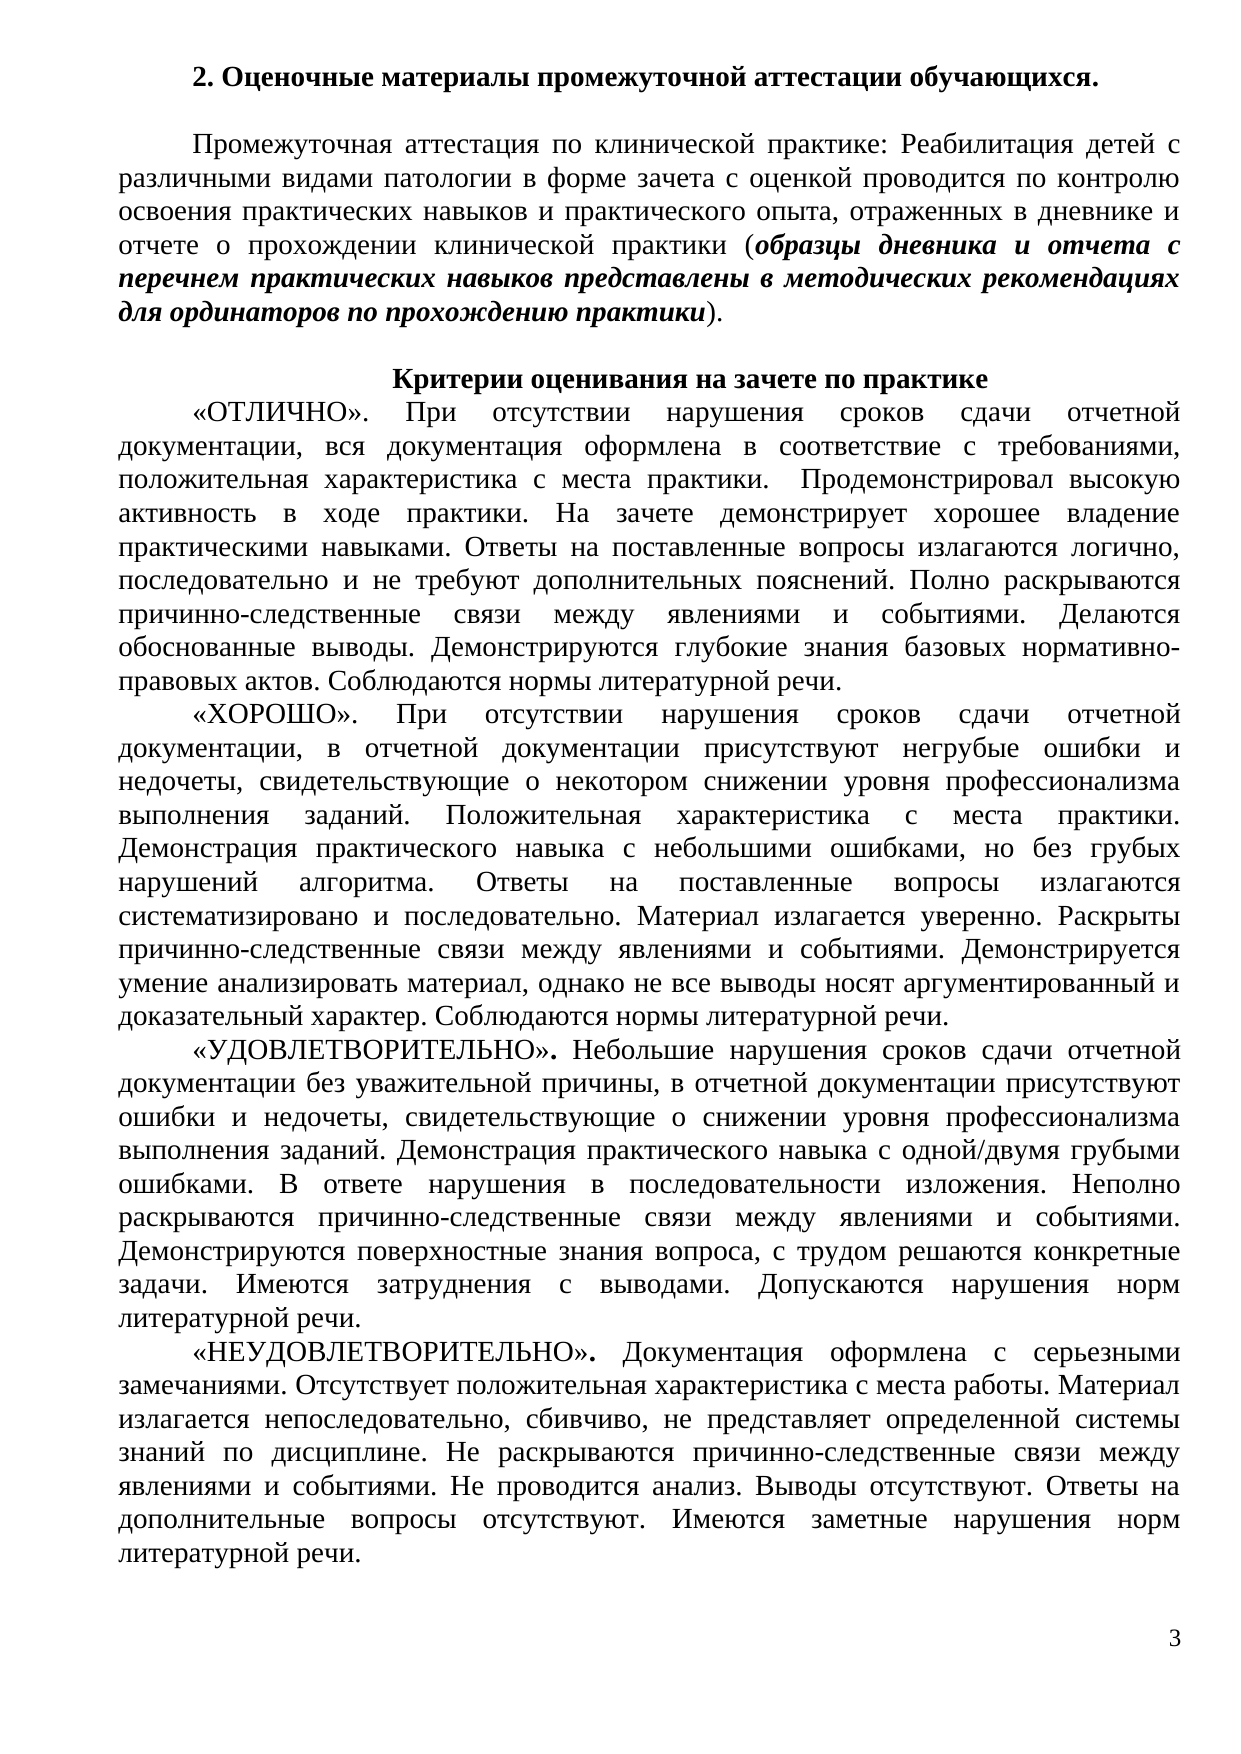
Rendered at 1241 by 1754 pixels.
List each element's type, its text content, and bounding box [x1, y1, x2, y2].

list 2. Оценочные материалы промежуточной аттестации обучающихся. [192, 59, 1181, 93]
text Критерии оценивания на зачете по практике [118, 361, 1181, 394]
text Промежуточная аттестация по клинической практике: Реабилитация детей с различными видами патологии в форме зачета с оценкой проводится по контролю освоения практических навыков и практического опыта, отраженных в дневнике и отчете о прохождении клинической практики (образцы дневника и отчета с перечнем практических навыков представлены в методических рекомендациях для ординаторов по прохождению практики). [118, 126, 1181, 327]
text «УДОВЛЕТВОРИТЕЛЬНО». Небольшие нарушения сроков сдачи отчетной документации без уважительной причины, в отчетной документации присутствуют ошибки и недочеты, свидетельствующие о снижении уровня профессионализма выполнения заданий. Демонстрация практического навыка с одной/двумя грубыми ошибками. В ответе нарушения в последовательности изложения. Неполно раскрываются причинно-следственные связи между явлениями и событиями. Демонстрируются поверхностные знания вопроса, с трудом решаются конкретные задачи. Имеются затруднения с выводами. Допускаются нарушения норм литературной речи. [118, 1166, 1181, 1334]
text «НЕУДОВЛЕТВОРИТЕЛЬНО». Документация оформлена с серьезными замечаниями. Отсутствует положительная характеристика с места работы. Материал излагается непоследовательно, сбивчиво, не представляет определенной системы знаний по дисциплине. Не раскрываются причинно-следственные связи между явлениями и событиями. Не проводится анализ. Выводы отсутствуют. Ответы на дополнительные вопросы отсутствуют. Имеются заметные нарушения норм литературной речи. [118, 1334, 1181, 1568]
text «ХОРОШО». При отсутствии нарушения сроков сдачи отчетной документации, в отчетной документации присутствуют негрубые ошибки и недочеты, свидетельствующие о некотором снижении уровня профессионализма выполнения заданий. Положительная характеристика с места практики. Демонстрация практического навыка с небольшими ошибками, но без грубых нарушений алгоритма. Ответы на поставленные вопросы излагаются систематизировано и последовательно. Материал излагается уверенно. Раскрыты причинно-следственные связи между явлениями и событиями. Демонстрируется умение анализировать материал, однако не все выводы носят аргументированный и доказательный характер. Соблюдаются нормы литературной речи. [118, 864, 1181, 1032]
text «ОТЛИЧНО». При отсутствии нарушения сроков сдачи отчетной документации, вся документация оформлена в соответствие с требованиями, положительная характеристика с места практики. Продемонстрировал высокую активность в ходе практики. На зачете демонстрирует хорошее владение практическими навыками. Ответы на поставленные вопросы излагаются логично, последовательно и не требуют дополнительных пояснений. Полно раскрываются причинно-следственные связи между явлениями и событиями. Делаются обоснованные выводы. Демонстрируются глубокие знания базовых нормативно-правовых актов. Соблюдаются нормы литературной речи. [118, 562, 1181, 696]
